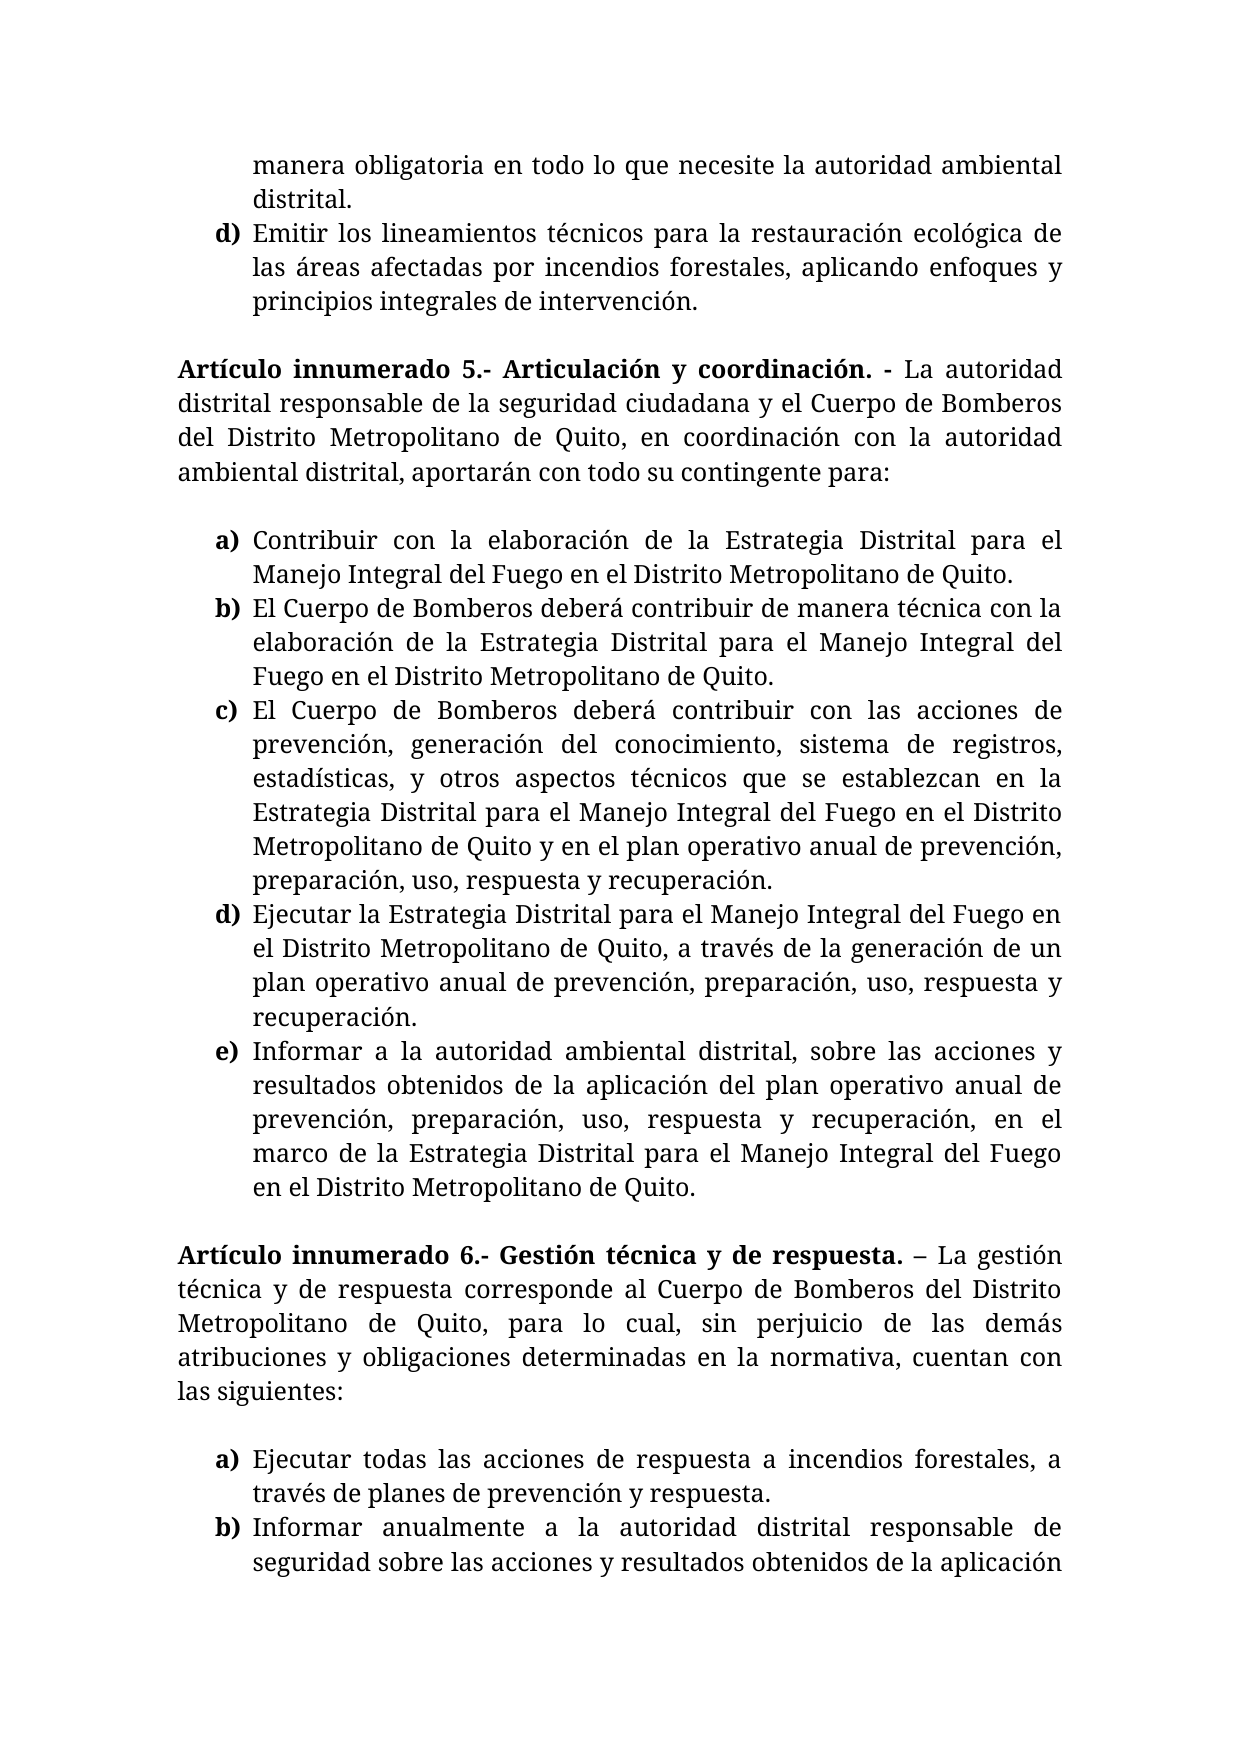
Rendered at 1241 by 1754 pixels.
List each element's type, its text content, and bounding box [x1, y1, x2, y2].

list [215, 148, 1063, 216]
list Emitir los lineamientos técnicos para la restauración ecológica de las áreas afectadas por incendios forestales, aplicando enfoques y principios integrales de intervención. [215, 216, 1063, 318]
list Contribuir con la elaboración de la Estrategia Distrital para el Manejo Integral del Fuego en el Distrito Metropolitano de Quito. [215, 522, 1063, 590]
text Artículo innumerado 6.- Gestión técnica y de respuesta. – La gestión técnica y de respuesta corresponde al Cuerpo de Bomberos del Distrito Metropolitano de Quito, para lo cual, sin perjuicio de las demás atribuciones y obligaciones determinadas en la normativa, cuentan con las siguientes: [177, 1238, 1063, 1408]
list Ejecutar la Estrategia Distrital para el Manejo Integral del Fuego en el Distrito Metropolitano de Quito, a través de la generación de un plan operativo anual de prevención, preparación, uso, respuesta y recuperación. [215, 897, 1063, 1033]
list El Cuerpo de Bomberos deberá contribuir con las acciones de prevención, generación del conocimiento, sistema de registros, estadísticas, y otros aspectos técnicos que se establezcan en la Estrategia Distrital para el Manejo Integral del Fuego en el Distrito Metropolitano de Quito y en el plan operativo anual de prevención, preparación, uso, respuesta y recuperación. [215, 693, 1063, 897]
text Artículo innumerado 5.- Articulación y coordinación. - La autoridad distrital responsable de la seguridad ciudadana y el Cuerpo de Bomberos del Distrito Metropolitano de Quito, en coordinación con la autoridad ambiental distrital, aportarán con todo su contingente para: [177, 352, 1063, 488]
list El Cuerpo de Bomberos deberá contribuir de manera técnica con la elaboración de la Estrategia Distrital para el Manejo Integral del Fuego en el Distrito Metropolitano de Quito. [215, 590, 1063, 693]
list Ejecutar todas las acciones de respuesta a incendios forestales, a través de planes de prevención y respuesta. [215, 1442, 1063, 1510]
list Informar a la autoridad ambiental distrital, sobre las acciones y resultados obtenidos de la aplicación del plan operativo anual de prevención, preparación, uso, respuesta y recuperación, en el marco de la Estrategia Distrital para el Manejo Integral del Fuego en el Distrito Metropolitano de Quito. [215, 1033, 1063, 1203]
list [215, 1510, 1063, 1578]
